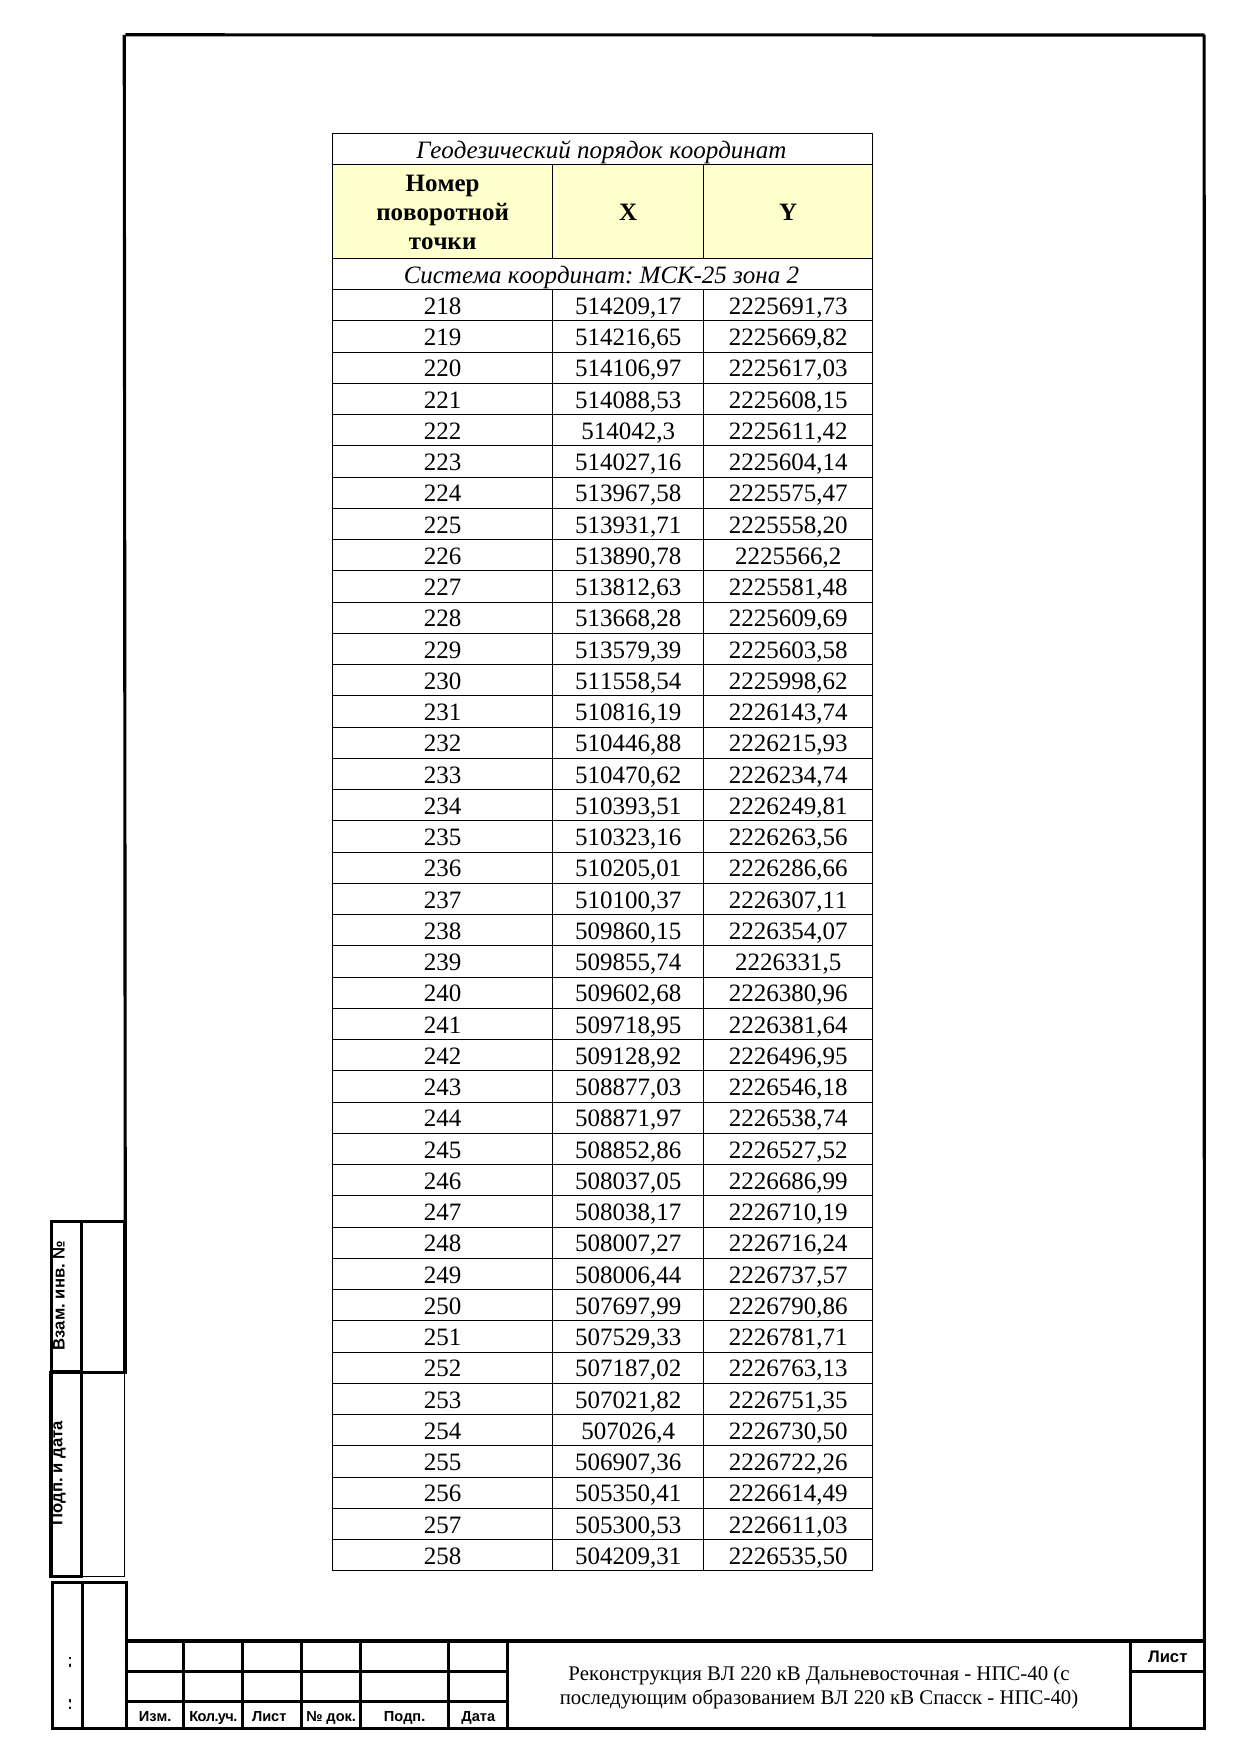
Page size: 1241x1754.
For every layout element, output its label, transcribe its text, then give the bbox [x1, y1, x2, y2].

table_cell 2226307,11 [704, 884, 872, 914]
table_cell 2226781,71 [704, 1321, 872, 1352]
table_cell 2225669,82 [704, 321, 872, 352]
table_header Геодезический порядок координат [333, 134, 872, 164]
table_cell 2225998,62 [704, 665, 872, 695]
table_cell 2225566,2 [704, 540, 872, 570]
table_cell 2226381,64 [704, 1009, 872, 1039]
table_cell 2225603,58 [704, 634, 872, 664]
table_cell 508871,97 [553, 1103, 703, 1133]
table_cell 510816,19 [553, 696, 703, 727]
table_cell 513668,28 [553, 603, 703, 633]
table_cell 513890,78 [553, 540, 703, 570]
table_cell 239 [333, 946, 552, 977]
table_cell 231 [333, 696, 552, 727]
table_cell 237 [333, 884, 552, 914]
table_cell 236 [333, 853, 552, 883]
table_cell 507026,4 [553, 1415, 703, 1445]
table_cell 254 [333, 1415, 552, 1445]
table_cell 514088,53 [553, 384, 703, 414]
table_cell Y [704, 165, 872, 258]
table_cell 227 [333, 571, 552, 602]
table_cell 509860,15 [553, 915, 703, 945]
table_cell 258 [333, 1540, 552, 1570]
table_cell 514209,17 [553, 290, 703, 320]
table_cell 508038,17 [553, 1196, 703, 1227]
table_cell 257 [333, 1509, 552, 1539]
table_cell 508006,44 [553, 1259, 703, 1289]
table_cell 507187,02 [553, 1353, 703, 1383]
table_cell 232 [333, 728, 552, 758]
table_cell 2226527,52 [704, 1134, 872, 1164]
table_cell 234 [333, 790, 552, 820]
table_cell 514027,16 [553, 446, 703, 477]
table_cell 510393,51 [553, 790, 703, 820]
table_cell 505350,41 [553, 1478, 703, 1508]
table_cell 509128,92 [553, 1040, 703, 1070]
table_cell 505300,53 [553, 1509, 703, 1539]
table_cell 510100,37 [553, 884, 703, 914]
table_cell 2225608,15 [704, 384, 872, 414]
table_cell 252 [333, 1353, 552, 1383]
table_cell 2226614,49 [704, 1478, 872, 1508]
table_cell 2226380,96 [704, 978, 872, 1008]
table_cell 508037,05 [553, 1165, 703, 1195]
table_cell X [553, 165, 703, 258]
table_cell 250 [333, 1290, 552, 1320]
table_cell Система координат: МСК-25 зона 2 [333, 259, 872, 289]
table_cell 240 [333, 978, 552, 1008]
table_cell 2226790,86 [704, 1290, 872, 1320]
table_cell 222 [333, 415, 552, 445]
table_cell 230 [333, 665, 552, 695]
table_cell 243 [333, 1071, 552, 1102]
table_cell 514216,65 [553, 321, 703, 352]
table_cell 2225604,14 [704, 446, 872, 477]
table_cell 2226710,19 [704, 1196, 872, 1227]
table_cell 249 [333, 1259, 552, 1289]
table_cell 511558,54 [553, 665, 703, 695]
table_cell 2226686,99 [704, 1165, 872, 1195]
table_cell 2226354,07 [704, 915, 872, 945]
table_cell 506907,36 [553, 1446, 703, 1477]
table_cell 510323,16 [553, 821, 703, 852]
table_cell 507529,33 [553, 1321, 703, 1352]
table_cell 223 [333, 446, 552, 477]
table_cell 2225581,48 [704, 571, 872, 602]
table_cell 238 [333, 915, 552, 945]
table_cell 509855,74 [553, 946, 703, 977]
table_cell 2225611,42 [704, 415, 872, 445]
table_cell 255 [333, 1446, 552, 1477]
table_cell 2226496,95 [704, 1040, 872, 1070]
table_cell 2226215,93 [704, 728, 872, 758]
table_cell 2226737,57 [704, 1259, 872, 1289]
table_cell 509602,68 [553, 978, 703, 1008]
table_cell 508852,86 [553, 1134, 703, 1164]
table_cell 256 [333, 1478, 552, 1508]
table_cell 228 [333, 603, 552, 633]
table_cell 244 [333, 1103, 552, 1133]
table_cell 248 [333, 1228, 552, 1258]
table_cell 510446,88 [553, 728, 703, 758]
table_cell 508877,03 [553, 1071, 703, 1102]
table_cell 219 [333, 321, 552, 352]
table_cell 220 [333, 353, 552, 383]
table_cell 246 [333, 1165, 552, 1195]
table_cell 507021,82 [553, 1384, 703, 1414]
table_cell 2226535,50 [704, 1540, 872, 1570]
table_cell 509718,95 [553, 1009, 703, 1039]
table_cell 2226751,35 [704, 1384, 872, 1414]
table_cell 513579,39 [553, 634, 703, 664]
table_cell 514106,97 [553, 353, 703, 383]
table_cell 513812,63 [553, 571, 703, 602]
table_cell 221 [333, 384, 552, 414]
table_cell 504209,31 [553, 1540, 703, 1570]
table_cell 229 [333, 634, 552, 664]
table_cell 218 [333, 290, 552, 320]
table_cell 2226716,24 [704, 1228, 872, 1258]
table_cell 233 [333, 759, 552, 789]
table_cell 2226763,13 [704, 1353, 872, 1383]
table_cell 2225617,03 [704, 353, 872, 383]
table_cell 241 [333, 1009, 552, 1039]
table_cell 2226538,74 [704, 1103, 872, 1133]
table_cell 2226331,5 [704, 946, 872, 977]
table_cell 2226546,18 [704, 1071, 872, 1102]
table_cell 513931,71 [553, 509, 703, 539]
table_cell 510470,62 [553, 759, 703, 789]
table_cell 2226286,66 [704, 853, 872, 883]
table_cell 253 [333, 1384, 552, 1414]
table_cell 2225558,20 [704, 509, 872, 539]
table_cell 224 [333, 478, 552, 508]
table_cell 242 [333, 1040, 552, 1070]
table_cell 510205,01 [553, 853, 703, 883]
table_cell 251 [333, 1321, 552, 1352]
table_cell 508007,27 [553, 1228, 703, 1258]
table_cell Номер поворотной точки [333, 165, 552, 258]
table_cell 2225691,73 [704, 290, 872, 320]
table_cell 2225609,69 [704, 603, 872, 633]
table_cell 2226730,50 [704, 1415, 872, 1445]
table_cell 226 [333, 540, 552, 570]
table_cell 2226611,03 [704, 1509, 872, 1539]
table_cell 225 [333, 509, 552, 539]
table_cell 514042,3 [553, 415, 703, 445]
table_cell 245 [333, 1134, 552, 1164]
table_cell 2226249,81 [704, 790, 872, 820]
table_cell 235 [333, 821, 552, 852]
table_cell 2226143,74 [704, 696, 872, 727]
table_cell 2225575,47 [704, 478, 872, 508]
table_cell 2226263,56 [704, 821, 872, 852]
table_cell 513967,58 [553, 478, 703, 508]
table_cell 2226722,26 [704, 1446, 872, 1477]
table_cell 507697,99 [553, 1290, 703, 1320]
table_cell 2226234,74 [704, 759, 872, 789]
table_cell 247 [333, 1196, 552, 1227]
